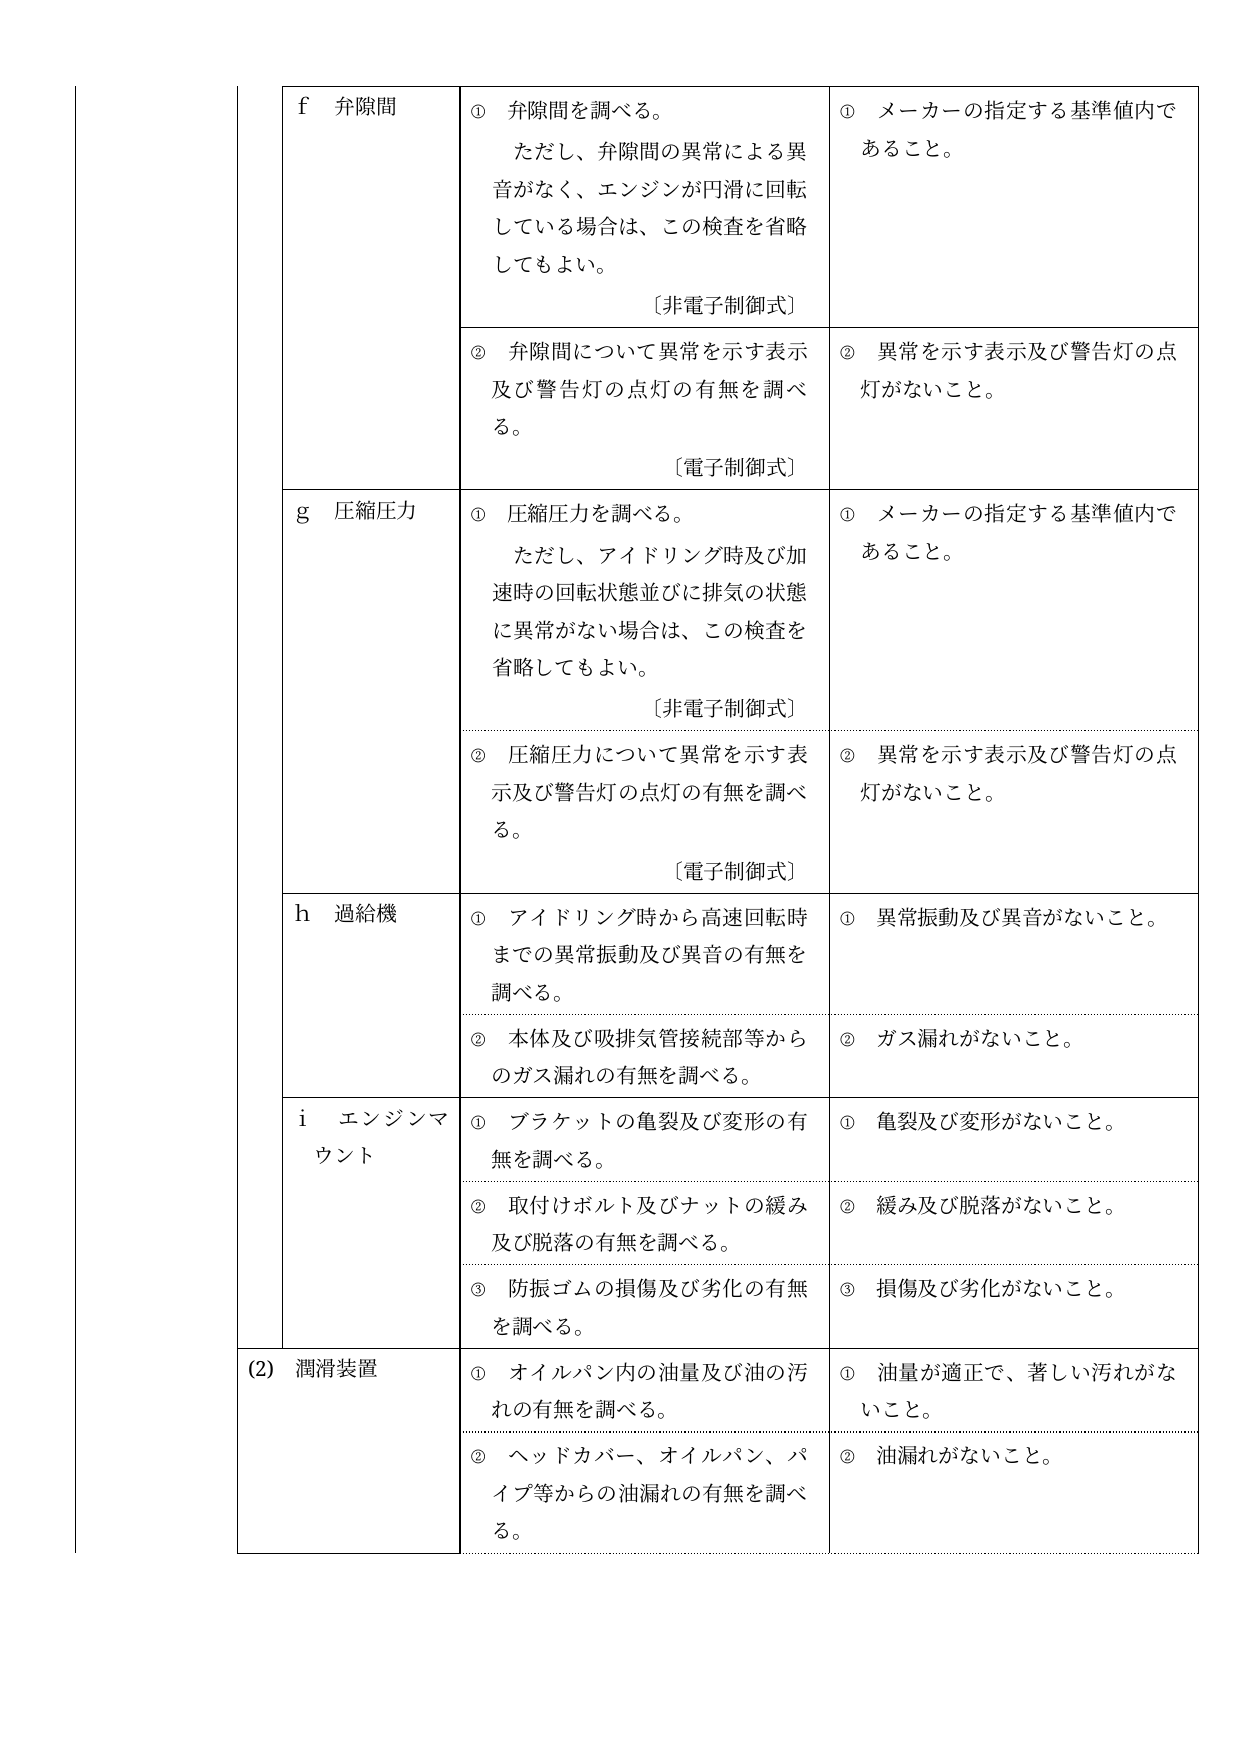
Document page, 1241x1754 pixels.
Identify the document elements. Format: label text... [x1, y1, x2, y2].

table_cell ① オイルパン内の油量及び油の汚れの有無を調べる。 [461, 1349, 829, 1431]
table_cell ｉ エンジンマウント [283, 1098, 459, 1348]
table_cell ② ヘッドカバー、オイルパン、パイプ等からの油漏れの有無を調べる。 [461, 1431, 829, 1552]
table_cell ① メーカーの指定する基準値内であること。 [830, 87, 1198, 327]
table_cell ② 異常を示す表示及び警告灯の点灯がないこと。 [830, 328, 1198, 489]
table_cell ② 油漏れがないこと。 [830, 1431, 1198, 1552]
table_cell ｆ 弁隙間 [283, 87, 459, 489]
table_cell ｈ 過給機 [283, 894, 459, 1097]
table_cell (2) 潤滑装置 [238, 1349, 459, 1552]
table_cell ① アイドリング時から高速回転時までの異常振動及び異音の有無を調べる。 [461, 894, 829, 1014]
table_cell ① ブラケットの亀裂及び変形の有無を調べる。 [461, 1098, 829, 1181]
table_cell ② 取付けボルト及びナットの緩み及び脱落の有無を調べる。 [461, 1181, 829, 1264]
table_cell ① 圧縮圧力を調べる。 ただし、アイドリング時及び加速時の回転状態並びに排気の状態に異常がない場合は、この検査を省略してもよい。 〔非電子制御式〕 [461, 490, 829, 730]
table_cell ② 圧縮圧力について異常を示す表示及び警告灯の点灯の有無を調べる。 〔電子制御式〕 [461, 730, 829, 893]
table_cell ③ 損傷及び劣化がないこと。 [830, 1264, 1198, 1348]
table_cell ｇ 圧縮圧力 [283, 490, 459, 893]
table_cell ① 異常振動及び異音がないこと。 [830, 894, 1198, 1014]
table_cell ② 異常を示す表示及び警告灯の点灯がないこと。 [830, 730, 1198, 893]
table_cell ③ 防振ゴムの損傷及び劣化の有無を調べる。 [461, 1264, 829, 1348]
table_cell ① メーカーの指定する基準値内であること。 [830, 490, 1198, 730]
table_cell ② 本体及び吸排気管接続部等からのガス漏れの有無を調べる。 [461, 1014, 829, 1097]
table_cell ① 亀裂及び変形がないこと。 [830, 1098, 1198, 1181]
table_cell ① 油量が適正で、著しい汚れがないこと。 [830, 1349, 1198, 1431]
table_cell ② 緩み及び脱落がないこと。 [830, 1181, 1198, 1264]
table_cell ② ガス漏れがないこと。 [830, 1014, 1198, 1097]
table_cell ① 弁隙間を調べる。 ただし、弁隙間の異常による異音がなく、エンジンが円滑に回転している場合は、この検査を省略してもよい。 〔非電子制御式〕 [461, 87, 829, 327]
table_cell ② 弁隙間について異常を示す表示及び警告灯の点灯の有無を調べる。 〔電子制御式〕 [461, 328, 829, 489]
